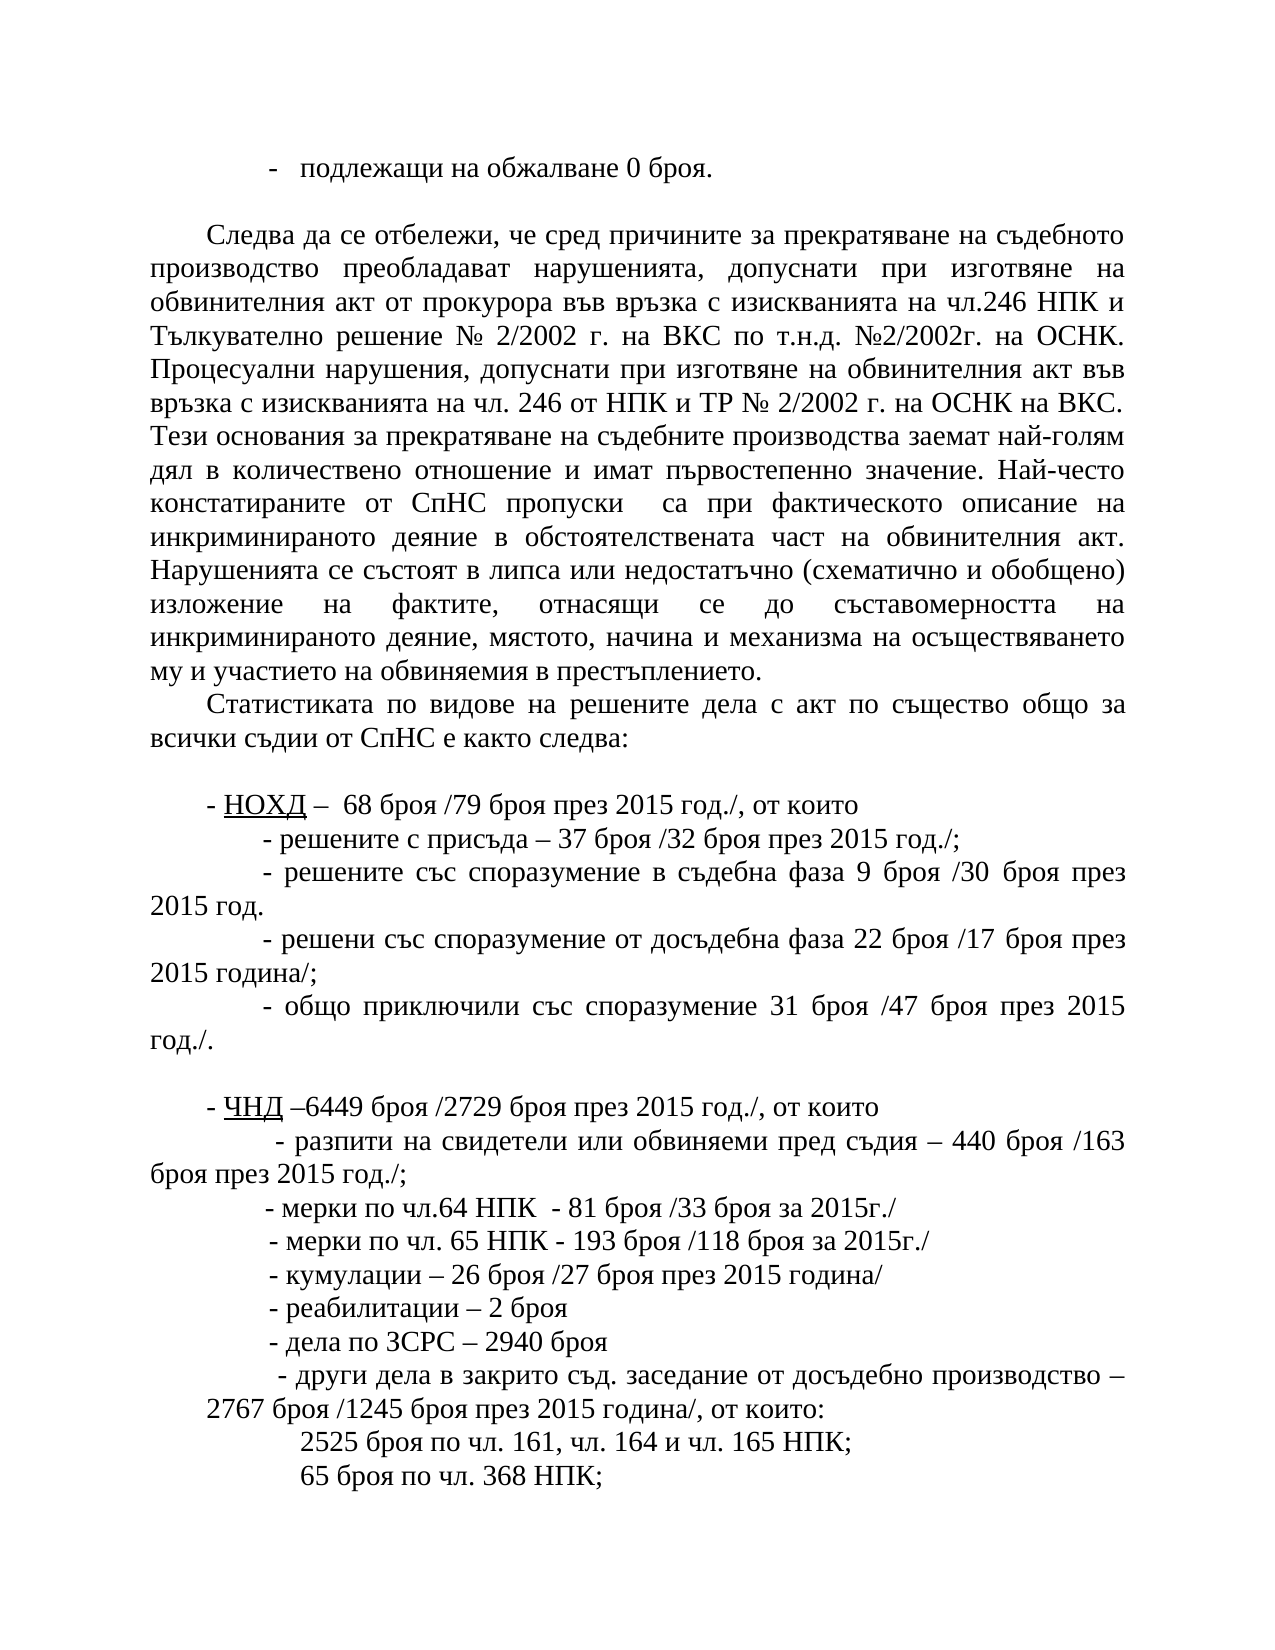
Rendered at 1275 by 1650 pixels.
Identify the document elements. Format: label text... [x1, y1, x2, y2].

text - ЧНД –6449 броя /2729 броя през 2015 год./, от които [150, 1089, 1126, 1123]
text - НОХД – 68 броя /79 броя през 2015 год./, от които [150, 787, 1126, 821]
text - други дела в закрито съд. заседание от досъдебно производство – 2767 броя /1245 броя през 2015 година/, от които: [206, 1357, 1126, 1424]
text - разпити на свидетели или обвиняеми пред съдия – 440 броя /163 броя през 2015 год./; [150, 1123, 1126, 1190]
text - общо приключили със споразумение 31 броя /47 броя през 2015 год./. [150, 988, 1126, 1056]
text - мерки по чл.64 НПК - 81 броя /33 броя за 2015г./ [150, 1190, 1126, 1223]
text - реабилитации – 2 броя [150, 1290, 1126, 1324]
text - решените с присъда – 37 броя /32 броя през 2015 год./; [150, 821, 1126, 854]
text - кумулации – 26 броя /27 броя през 2015 година/ [150, 1257, 1126, 1290]
text 2525 броя по чл. 161, чл. 164 и чл. 165 НПК; [206, 1424, 1126, 1458]
text - решени със споразумение от досъдебна фаза 22 броя /17 броя през 2015 година/; [150, 921, 1126, 988]
text 65 броя по чл. 368 НПК; [206, 1458, 1126, 1492]
text - дела по ЗСРС – 2940 броя [150, 1324, 1126, 1357]
list подлежащи на обжалване 0 броя. [165, 150, 1125, 183]
text - решените със споразумение в съдебна фаза 9 броя /30 броя през 2015 год. [150, 854, 1126, 921]
text Статистиката по видове на решените дела с акт по същество общо за всички съдии от СпНС е както следва: [150, 687, 1126, 754]
text Следва да се отбележи, че сред причините за прекратяване на съдебното производство преобладават нарушенията, допуснати при изготвяне на обвинителния акт от прокурора във връзка с изискванията на чл.246 НПК и Тълкувателно решение № 2/2002 г. на ВКС по т.н.д. №2/2002г. на ОСНК. Процесуални нарушения, допуснати при изготвяне на обвинителния акт във връзка с изискванията на чл. 246 от НПК и ТР № 2/2002 г. на ОСНК на ВКС. Тези основания за прекратяване на съдебните производства заемат най-голям дял в количествено отношение и имат първостепенно значение. Най-често констатираните от СпНС пропуски са при фактическото описание на инкриминираното деяние в обстоятелствената част на обвинителния акт. Нарушенията се състоят в липса или недостатъчно (схематично и обобщено) изложение на фактите, отнасящи се до съставомерността на инкриминираното деяние, мястото, начина и механизма на осъществяването му и участието на обвиняемия в престъплението. [150, 217, 1126, 687]
text - мерки по чл. 65 НПК - 193 броя /118 броя за 2015г./ [150, 1223, 1126, 1257]
